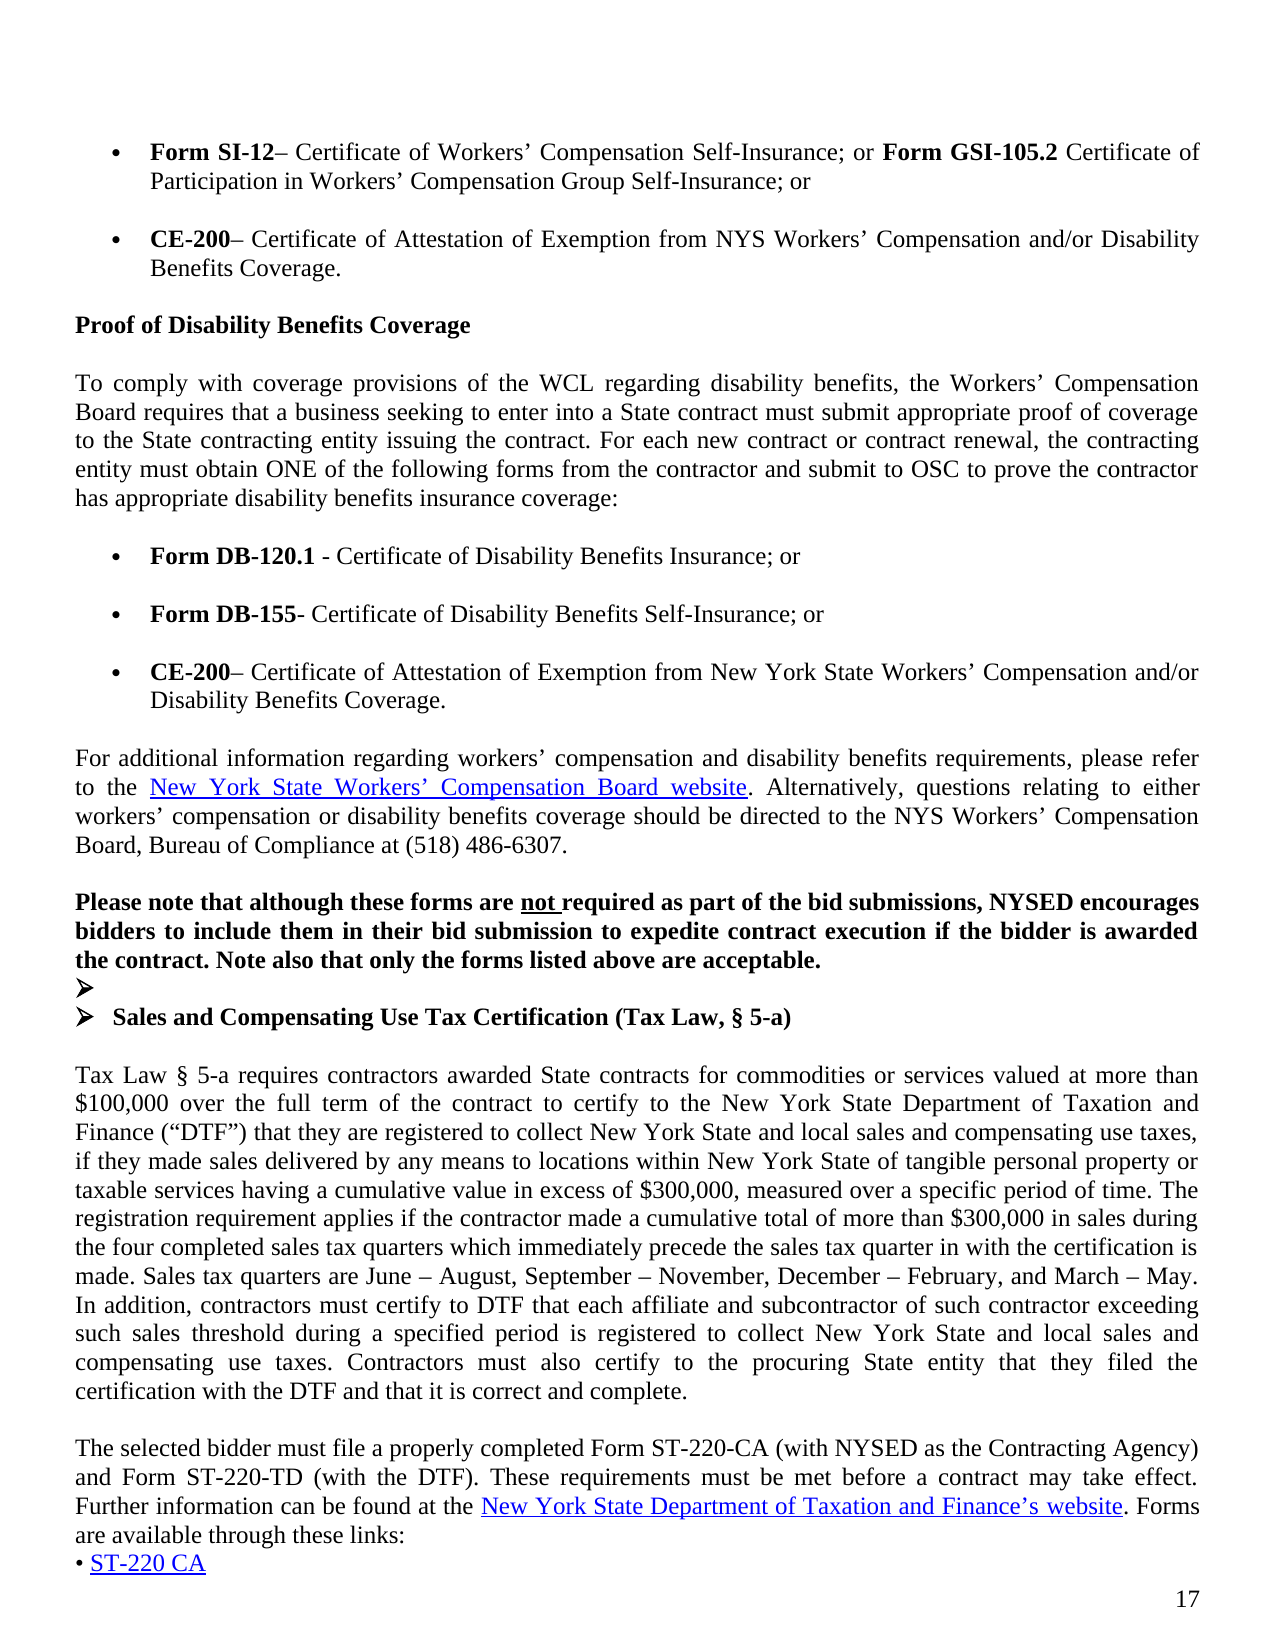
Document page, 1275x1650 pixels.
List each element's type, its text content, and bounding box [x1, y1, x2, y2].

list Form SI-12– Certificate of Workers’ Compensation Self-Insurance; or Form GSI-105.2 Certificate of Participation in Workers’ Compensation Group Self-Insurance; or [112, 137, 1200, 195]
text To comply with coverage provisions of the WCL regarding disability benefits, the Workers’ Compensation Board requires that a business seeking to enter into a State contract must submit appropriate proof of coverage to the State contracting entity issuing the contract. For each new contract or contract renewal, the contracting entity must obtain ONE of the following forms from the contractor and submit to OSC to prove the contractor has appropriate disability benefits insurance coverage: [75, 368, 1200, 512]
list Sales and Compensating Use Tax Certification (Tax Law, § 5-a) [75, 1002, 1200, 1031]
list CE-200– Certificate of Attestation of Exemption from New York State Workers’ Compensation and/or Disability Benefits Coverage. [112, 657, 1200, 714]
text Please note that although these forms are not required as part of the bid submissions, NYSED encourages bidders to include them in their bid submission to expedite contract execution if the bidder is awarded the contract. Note also that only the forms listed above are acceptable. [75, 887, 1200, 973]
text Proof of Disability Benefits Coverage [75, 311, 1200, 339]
list CE-200– Certificate of Attestation of Exemption from NYS Workers’ Compensation and/or Disability Benefits Coverage. [112, 224, 1200, 281]
text For additional information regarding workers’ compensation and disability benefits requirements, please refer to the New York State Workers’ Compensation Board website. Alternatively, questions relating to either workers’ compensation or disability benefits coverage should be directed to the NYS Workers’ Compensation Board, Bureau of Compliance at (518) 486-6307. [75, 743, 1200, 858]
list Form DB-155- Certificate of Disability Benefits Self-Insurance; or [112, 599, 1200, 628]
text • ST-220 CA [75, 1548, 1200, 1577]
text Tax Law § 5-a requires contractors awarded State contracts for commodities or services valued at more than $100,000 over the full term of the contract to certify to the New York State Department of Taxation and Finance (“DTF”) that they are registered to collect New York State and local sales and compensating use taxes, if they made sales delivered by any means to locations within New York State of tangible personal property or taxable services having a cumulative value in excess of $300,000, measured over a specific period of time. The registration requirement applies if the contractor made a cumulative total of more than $300,000 in sales during the four completed sales tax quarters which immediately precede the sales tax quarter in with the certification is made. Sales tax quarters are June – August, September – November, December – February, and March – May. In addition, contractors must certify to DTF that each affiliate and subcontractor of such contractor exceeding such sales threshold during a specified period is registered to collect New York State and local sales and compensating use taxes. Contractors must also certify to the procuring State entity that they filed the certification with the DTF and that it is correct and complete. [75, 1060, 1200, 1405]
text The selected bidder must file a properly completed Form ST-220-CA (with NYSED as the Contracting Agency) and Form ST-220-TD (with the DTF). These requirements must be met before a contract may take effect. Further information can be found at the New York State Department of Taxation and Finance’s website. Forms are available through these links: [75, 1433, 1200, 1548]
list Form DB-120.1 - Certificate of Disability Benefits Insurance; or [112, 541, 1200, 570]
